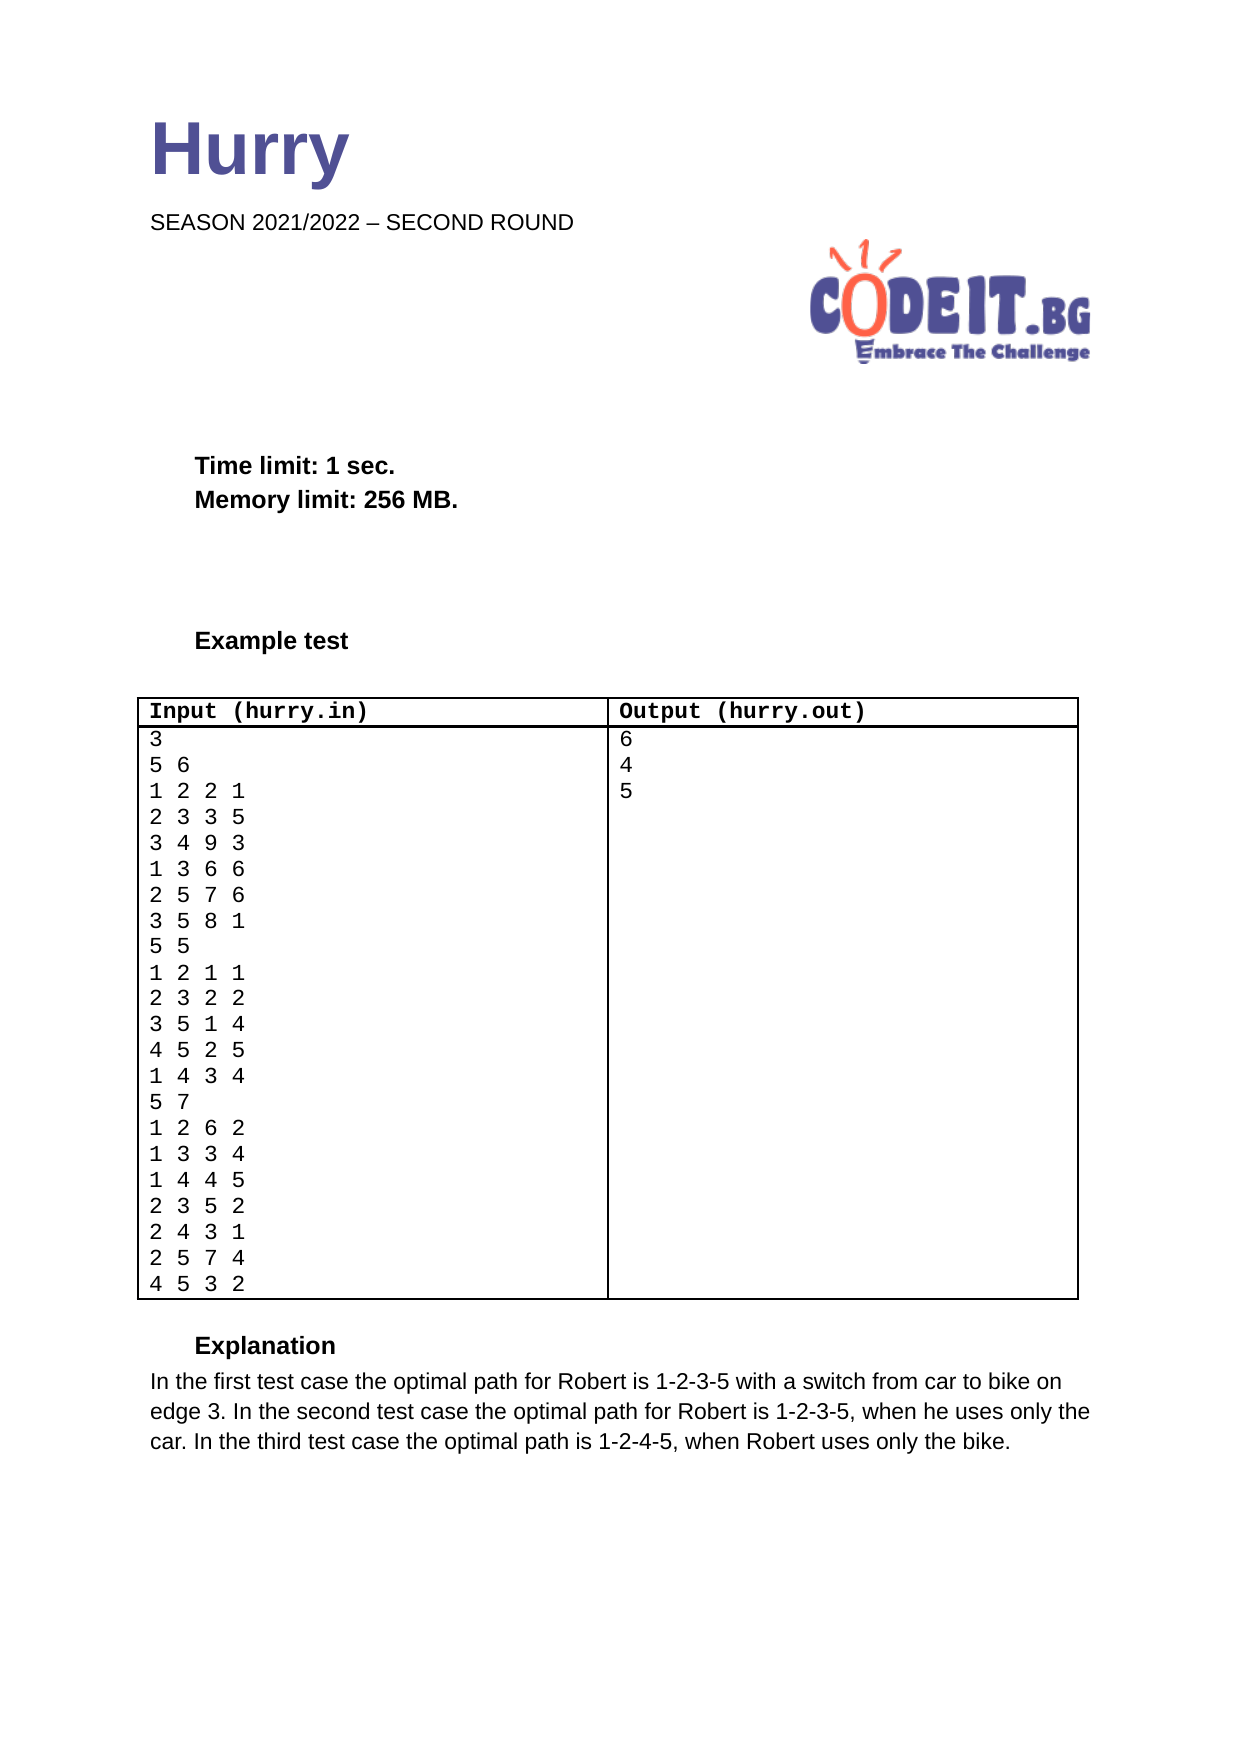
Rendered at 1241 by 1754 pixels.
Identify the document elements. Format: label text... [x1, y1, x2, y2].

table_cell 6 4 5 [609, 728, 1077, 1298]
table_header Output (hurry.out) [609, 699, 1077, 725]
table_cell 3 5 6 1 2 2 1 2 3 3 5 3 4 9 3 1 3 6 6 2 5 7 6 3 5 8 1 5 5 1 2 1 1 2 3 2 2 3 5 1 4 4 5 2 5 1 4 3 4 5 7 1 2 6 2 1 3 3 4 1 4 4 5 2 3 5 2 2 4 3 1 2 5 7 4 4 5 3 2 [139, 728, 607, 1298]
picture [810, 239, 1091, 364]
text Time limit: 1 sec. [150, 451, 1090, 480]
text Explanation [150, 1331, 1090, 1359]
table_header Input (hurry.in) [139, 699, 607, 725]
text Memory limit: 256 MB. [150, 485, 1090, 514]
text In the first test case the optimal path for Robert is 1-2-3-5 with a switch from car to bike on edge 3. In the second test case the optimal path for Robert is 1-2-3-5, when he uses only the car. In the third test case the optimal path is 1-2-4-5, when Robert uses only the bike. [150, 1368, 1090, 1454]
text Example test [150, 626, 1090, 654]
